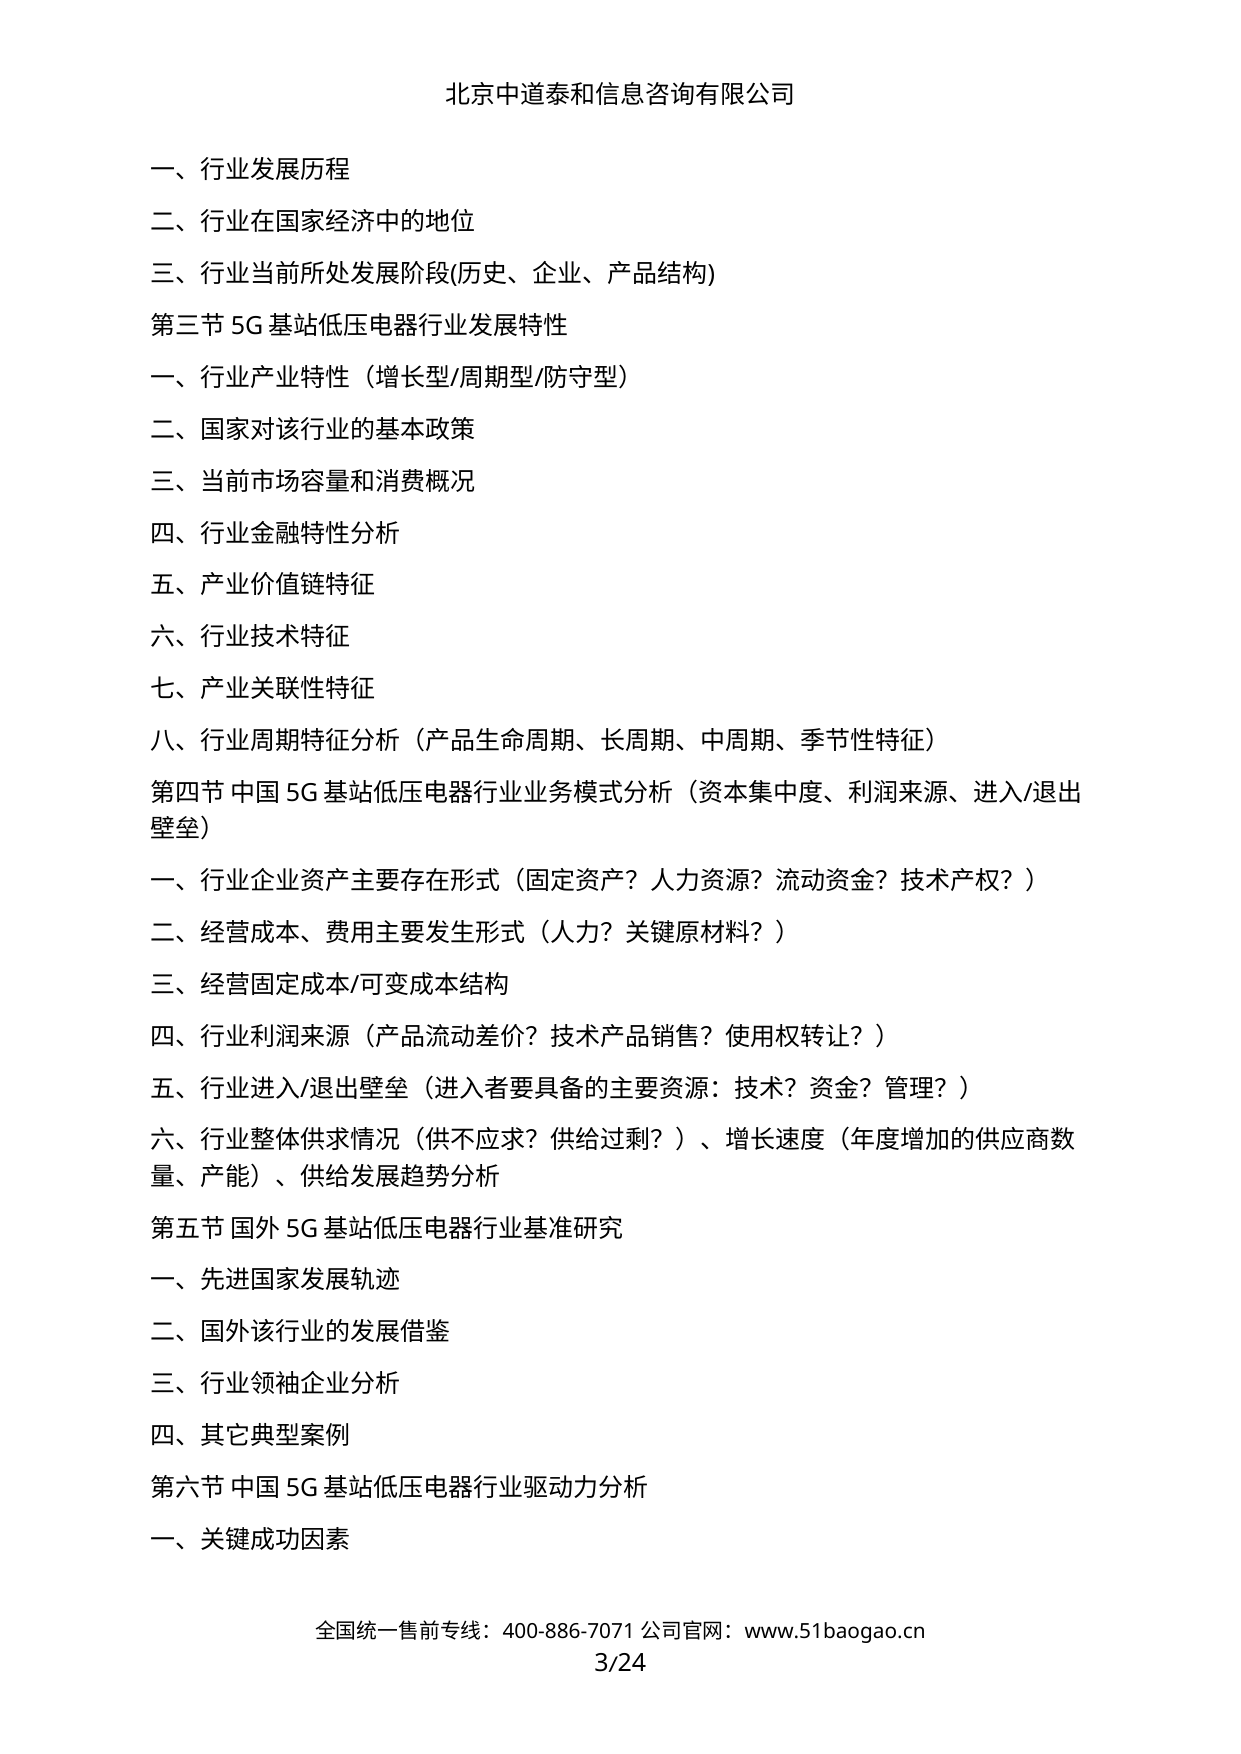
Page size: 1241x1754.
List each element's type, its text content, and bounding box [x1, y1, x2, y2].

text 六、行业整体供求情况（供不应求？供给过剩？）、增长速度（年度增加的供应商数量、产能）、供给发展趋势分析 [150, 1120, 1090, 1192]
text 二、行业在国家经济中的地位 [150, 202, 1090, 238]
text 二、国家对该行业的基本政策 [150, 409, 1090, 446]
text 一、先进国家发展轨迹 [150, 1260, 1090, 1296]
text 三、行业当前所处发展阶段(历史、企业、产品结构) [150, 254, 1090, 290]
text 八、行业周期特征分析（产品生命周期、长周期、中周期、季节性特征） [150, 721, 1090, 757]
text 四、行业金融特性分析 [150, 513, 1090, 549]
text 六、行业技术特征 [150, 617, 1090, 653]
text 一、行业发展历程 [150, 150, 1090, 186]
text 三、当前市场容量和消费概况 [150, 461, 1090, 497]
text 三、行业领袖企业分析 [150, 1364, 1090, 1400]
text 二、经营成本、费用主要发生形式（人力？关键原材料？） [150, 912, 1090, 949]
text 四、其它典型案例 [150, 1416, 1090, 1452]
text 第五节 国外5G基站低压电器行业基准研究 [150, 1208, 1090, 1244]
text 第四节 中国5G基站低压电器行业业务模式分析（资本集中度、利润来源、进入/退出壁垒） [150, 772, 1090, 845]
text 第三节 5G基站低压电器行业发展特性 [150, 306, 1090, 342]
text 第六节 中国5G基站低压电器行业驱动力分析 [150, 1467, 1090, 1504]
text 一、行业企业资产主要存在形式（固定资产？人力资源？流动资金？技术产权？） [150, 861, 1090, 897]
text 七、产业关联性特征 [150, 669, 1090, 705]
text 五、行业进入/退出壁垒（进入者要具备的主要资源：技术？资金？管理？） [150, 1068, 1090, 1104]
text 一、关键成功因素 [150, 1519, 1090, 1556]
text 四、行业利润来源（产品流动差价？技术产品销售？使用权转让？） [150, 1016, 1090, 1052]
text 一、行业产业特性（增长型/周期型/防守型） [150, 357, 1090, 394]
text 五、产业价值链特征 [150, 565, 1090, 601]
text 三、经营固定成本/可变成本结构 [150, 964, 1090, 1001]
text 二、国外该行业的发展借鉴 [150, 1312, 1090, 1348]
